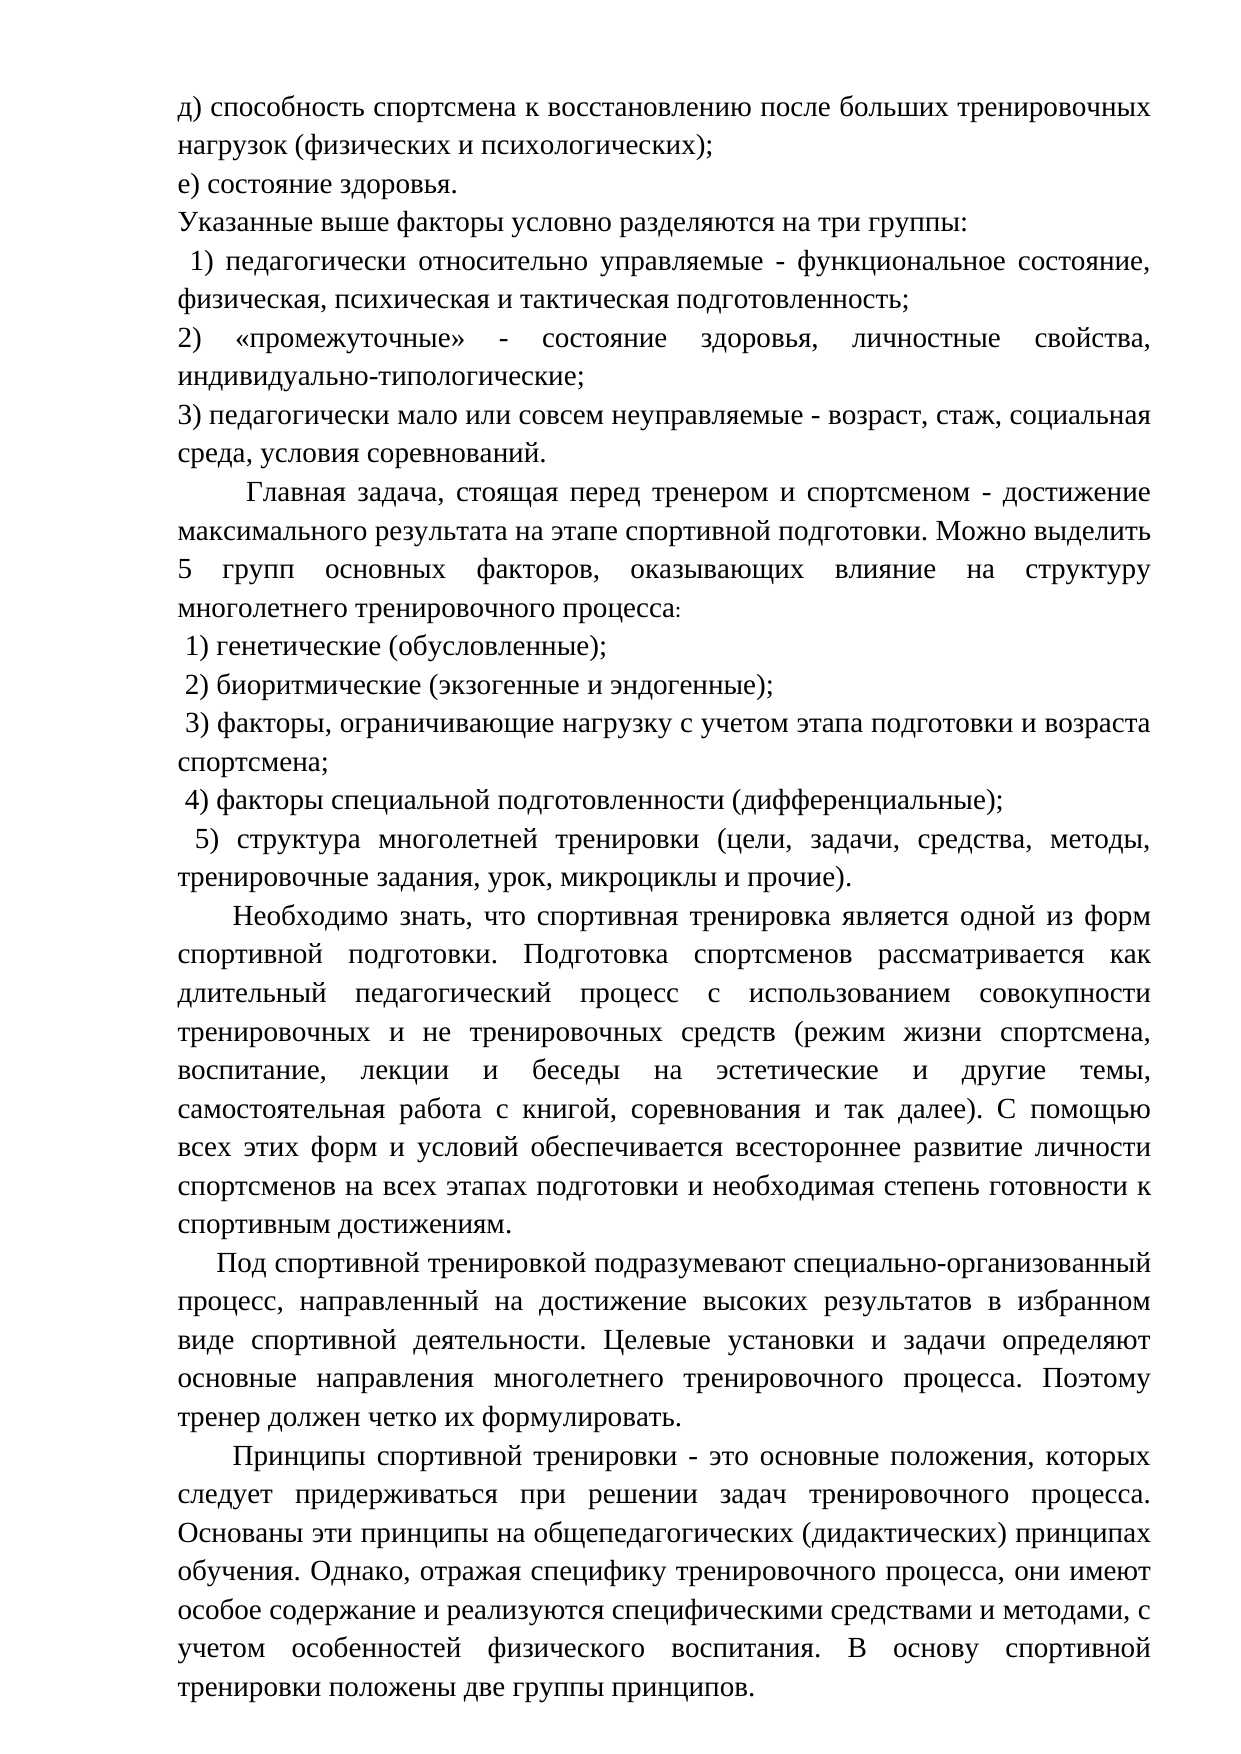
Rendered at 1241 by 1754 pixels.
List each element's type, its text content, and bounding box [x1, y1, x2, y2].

list Под спортивной тренировкой подразумевают специально-организованный процесс, направленный на достижение высоких результатов в избранном виде спортивной деятельности. Целевые установки и задачи определяют основные направления многолетнего тренировочного процесса. Поэтому тренер должен четко их формулировать. [177, 1245, 1152, 1433]
list 1) педагогически относительно управляемые - функциональное состояние, физическая, психическая и тактическая подготовленность; [177, 243, 1152, 315]
list 2) биоритмические (экзогенные и эндогенные); [177, 667, 1152, 700]
list 2) «промежуточные» - состояние здоровья, личностные свойства, индивидуально-типологические; [177, 320, 1152, 392]
list 4) факторы специальной подготовленности (дифференциальные); [177, 782, 1152, 816]
list д) способность спортсмена к восстановлению после больших тренировочных нагрузок (физических и психологических); [177, 89, 1152, 161]
list Главная задача, стоящая перед тренером и спортсменом - достижение максимального результата на этапе спортивной подготовки. Можно выделить 5 групп основных факторов, оказывающих влияние на структуру многолетнего тренировочного процесса: [177, 474, 1152, 623]
list Указанные выше факторы условно разделяются на три группы: [177, 204, 1152, 238]
list Принципы спортивной тренировки - это основные положения, которых следует придерживаться при решении задач тренировочного процесса. Основаны эти принципы на общепедагогических (дидактических) принципах обучения. Однако, отражая специфику тренировочного процесса, они имеют особое содержание и реализуются специфическими средствами и методами, с учетом особенностей физического воспитания. В основу спортивной тренировки положены две группы принципов. [177, 1438, 1152, 1702]
list 3) факторы, ограничивающие нагрузку с учетом этапа подготовки и возраста спортсмена; [177, 705, 1152, 777]
list Необходимо знать, что спортивная тренировка является одной из форм спортивной подготовки. Подготовка спортсменов рассматривается как длительный педагогический процесс с использованием совокупности тренировочных и не тренировочных средств (режим жизни спортсмена, воспитание, лекции и беседы на эстетические и другие темы, самостоятельная работа с книгой, соревнования и так далее). С помощью всех этих форм и условий обеспечивается всестороннее развитие личности спортсменов на всех этапах подготовки и необходимая степень готовности к спортивным достижениям. [177, 898, 1152, 1240]
list 1) генетические (обусловленные); [177, 628, 1152, 662]
list 3) педагогически мало или совсем неуправляемые - возраст, стаж, социальная среда, условия соревнований. [177, 397, 1152, 469]
list 5) структура многолетней тренировки (цели, задачи, средства, методы, тренировочные задания, урок, микроциклы и прочие). [177, 821, 1152, 893]
list е) состояние здоровья. [177, 166, 1152, 199]
